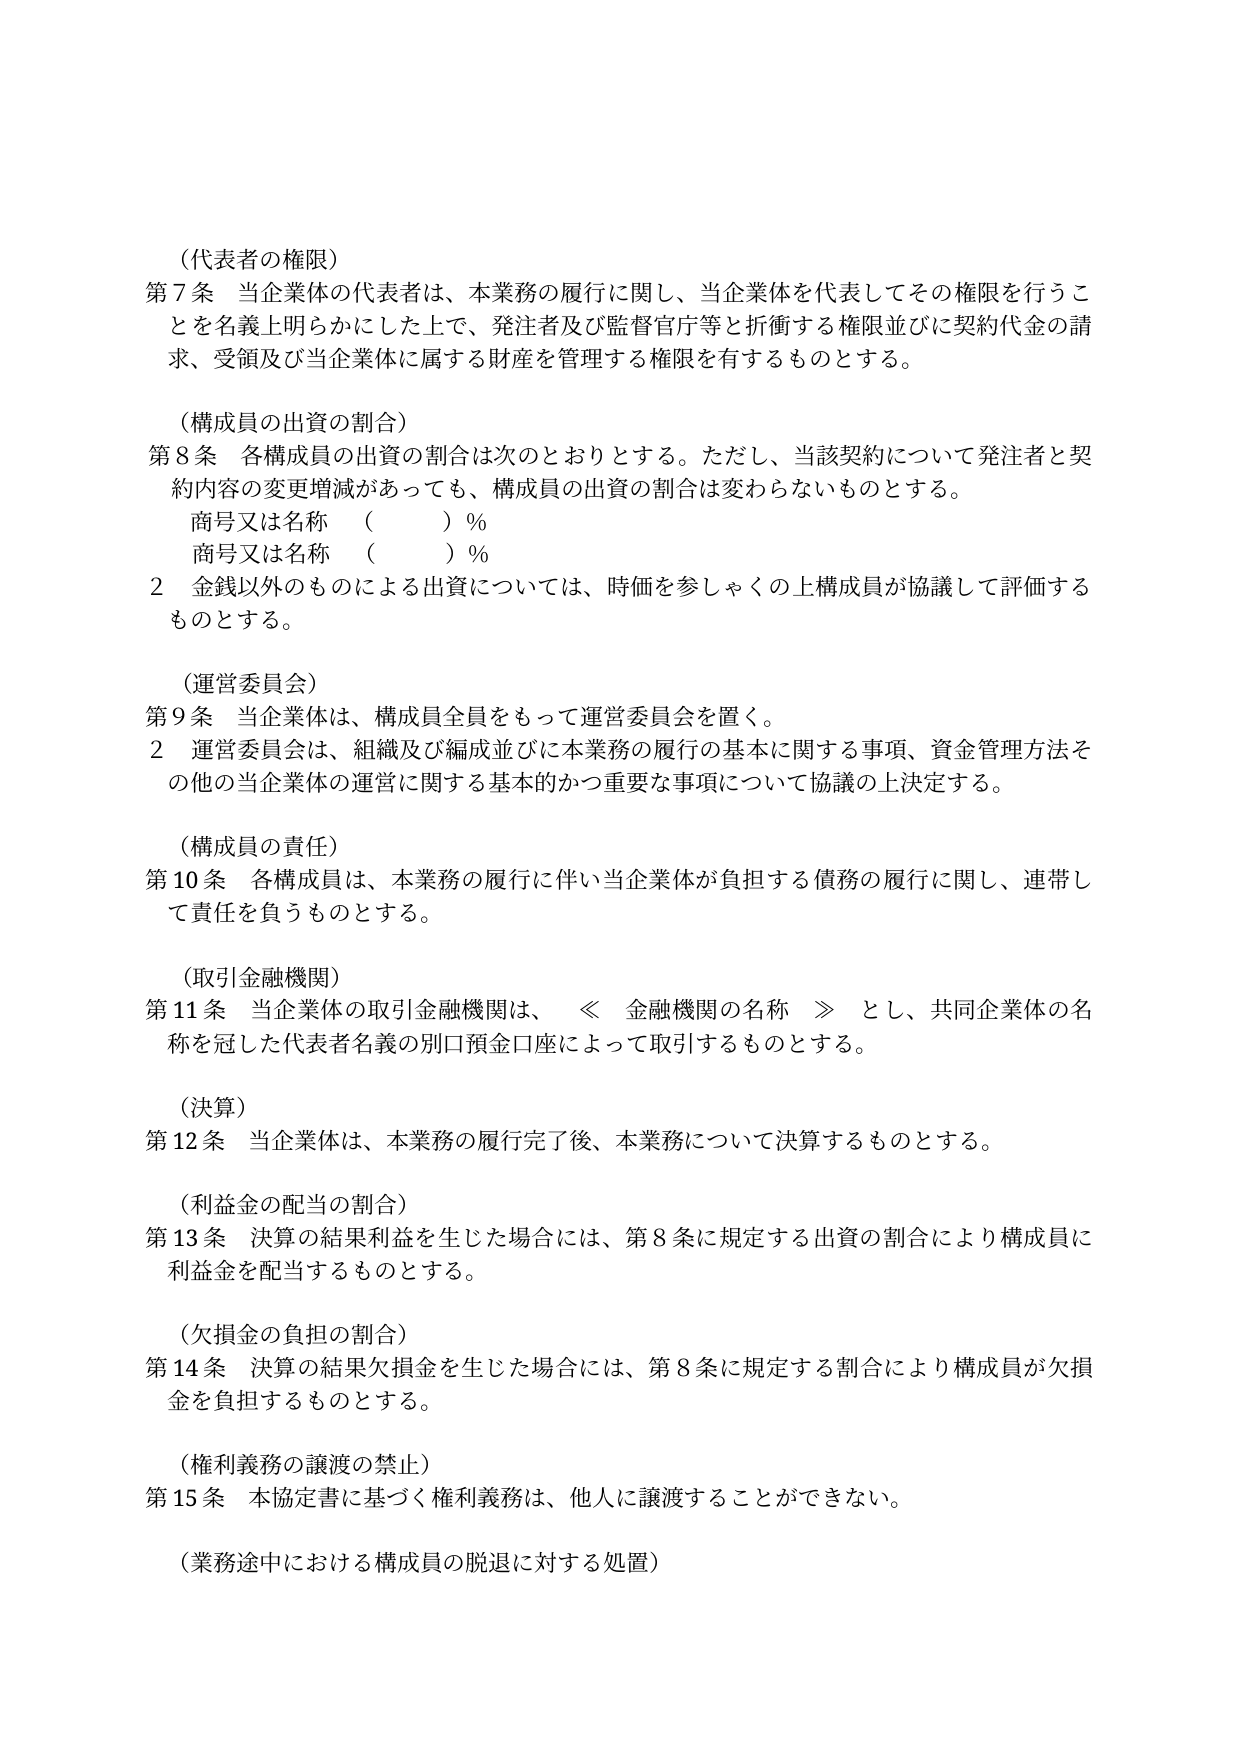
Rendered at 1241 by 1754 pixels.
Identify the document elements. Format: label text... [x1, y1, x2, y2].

text 第13条 決算の結果利益を生じた場合には、第８条に規定する出資の割合により構成員に利益金を配当するものとする。 [145, 1220, 1096, 1286]
text ２ 運営委員会は、組織及び編成並びに本業務の履行の基本に関する事項、資金管理方法その他の当企業体の運営に関する基本的かつ重要な事項について協議の上決定する。 [145, 732, 1096, 798]
text 商号又は名称 （ ）％ [145, 504, 1096, 537]
text 第15条 本協定書に基づく権利義務は、他人に譲渡することができない。 [145, 1481, 1096, 1514]
text （権利義務の譲渡の禁止） [145, 1448, 1096, 1481]
text 第12条 当企業体は、本業務の履行完了後、本業務について決算するものとする。 [145, 1123, 1096, 1156]
text （取引金融機関） [170, 960, 1096, 993]
text （決算） [145, 1090, 1096, 1123]
text 商号又は名称 （ ）％ [170, 537, 1096, 569]
text （利益金の配当の割合） [145, 1187, 1096, 1220]
text 第10条 各構成員は、本業務の履行に伴い当企業体が負担する債務の履行に関し、連帯して責任を負うものとする。 [145, 862, 1096, 928]
text 第11条 当企業体の取引金融機関は、 ≪ 金融機関の名称 ≫ とし、共同企業体の名称を冠した代表者名義の別口預金口座によって取引するものとする。 [145, 993, 1096, 1059]
text （構成員の責任） [145, 829, 1096, 862]
text （構成員の出資の割合） [145, 405, 1096, 438]
text ２ 金銭以外のものによる出資については、時価を参しゃくの上構成員が協議して評価するものとする。 [145, 569, 1096, 635]
text 第９条 当企業体は、構成員全員をもって運営委員会を置く。 [145, 699, 1096, 732]
text （欠損金の負担の割合） [145, 1317, 1096, 1350]
text 第７条 当企業体の代表者は、本業務の履行に関し、当企業体を代表してその権限を行うことを名義上明らかにした上で、発注者及び監督官庁等と折衝する権限並びに契約代金の請求、受領及び当企業体に属する財産を管理する権限を有するものとする。 [145, 275, 1096, 374]
text 第14条 決算の結果欠損金を生じた場合には、第８条に規定する割合により構成員が欠損金を負担するものとする。 [145, 1350, 1096, 1416]
text （運営委員会） [170, 667, 1096, 699]
text 第８条 各構成員の出資の割合は次のとおりとする。ただし、当該契約について発注者と契約内容の変更増減があっても、構成員の出資の割合は変わらないものとする。 [148, 438, 1096, 504]
text （代表者の権限） [145, 242, 1096, 275]
text （業務途中における構成員の脱退に対する処置） [145, 1545, 1096, 1578]
